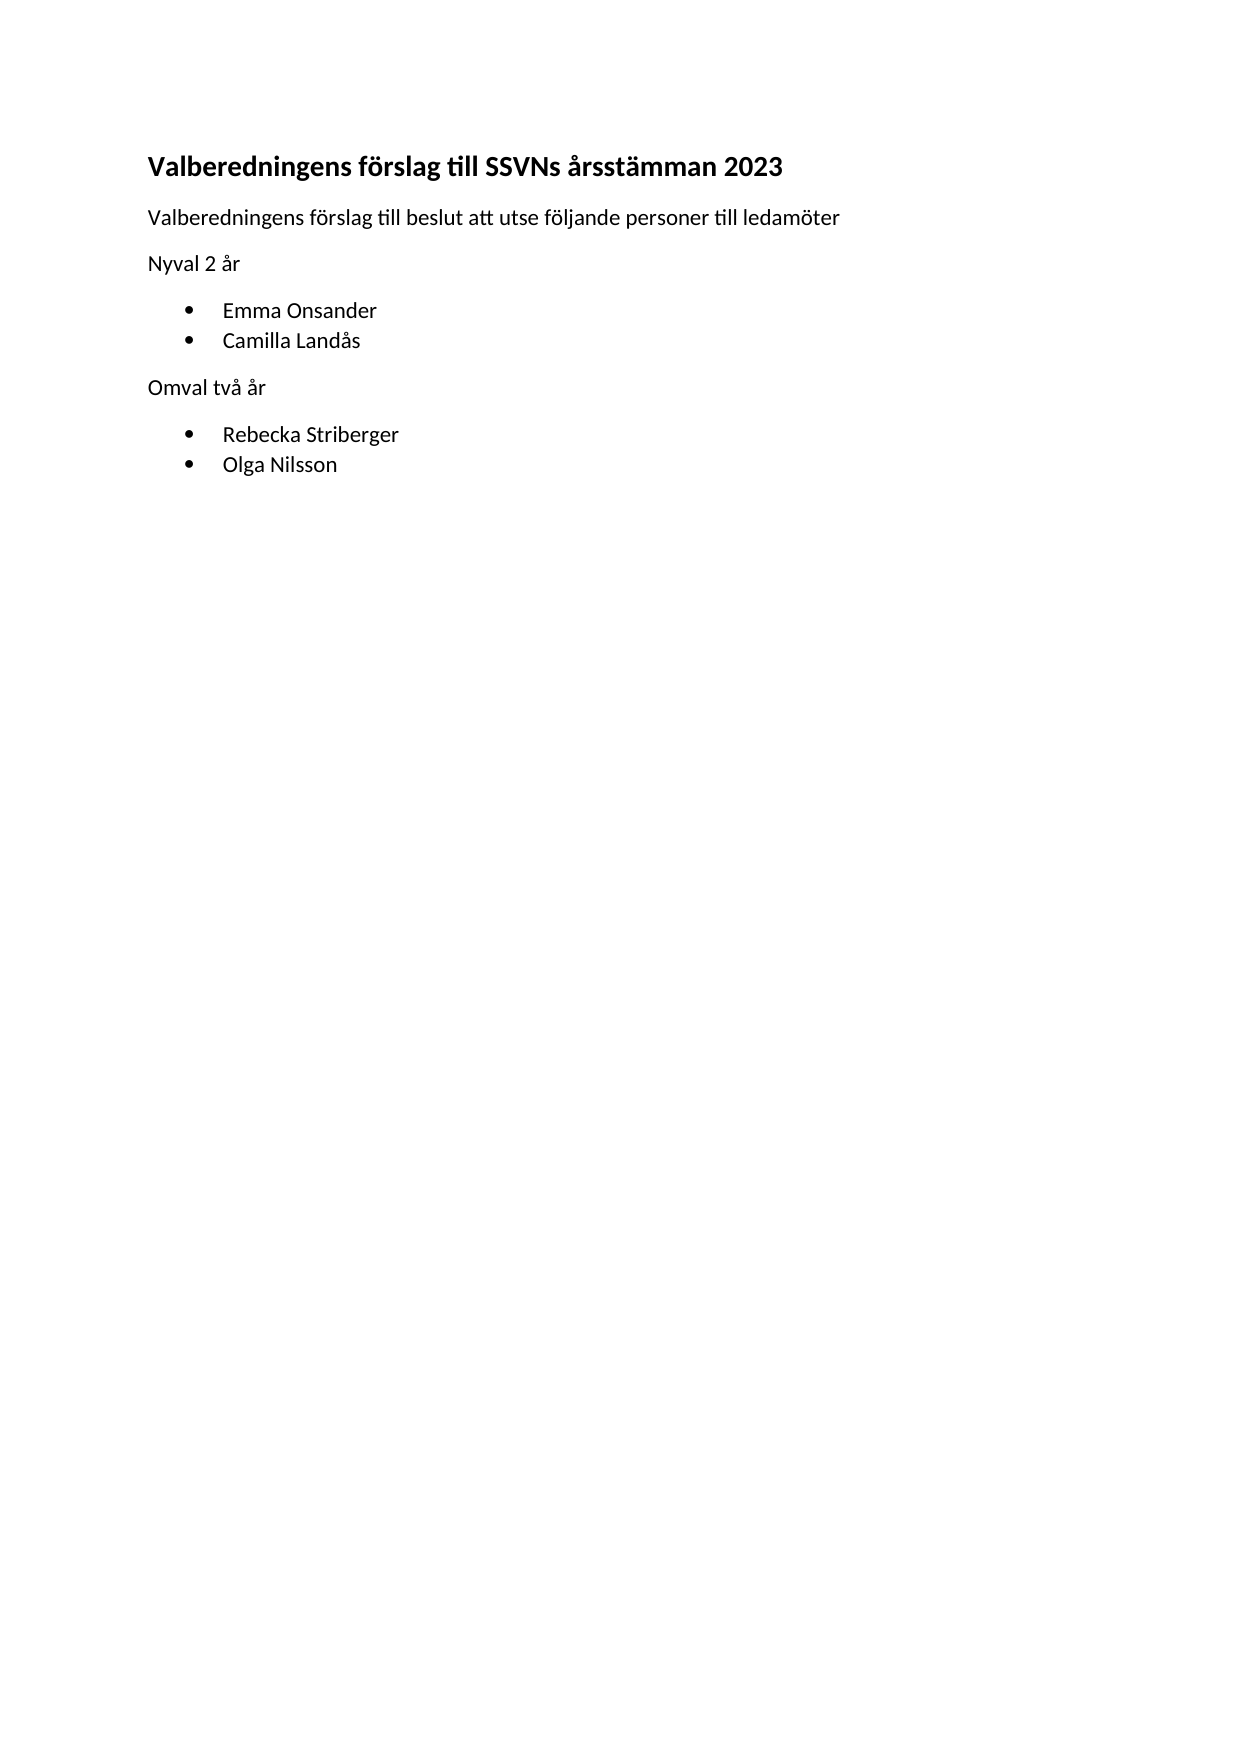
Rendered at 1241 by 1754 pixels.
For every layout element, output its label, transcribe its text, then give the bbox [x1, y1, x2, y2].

list Emma Onsander [185, 296, 1093, 324]
list Olga Nilsson [185, 451, 1093, 479]
text Valberedningens förslag till beslut att utse följande personer till ledamöter [148, 203, 1093, 231]
text Nyval 2 år [148, 249, 1093, 278]
text Valberedningens förslag till SSVNs årsstämman 2023 [148, 148, 1093, 183]
list Camilla Landås [185, 327, 1093, 355]
text Omval två år [148, 373, 1093, 402]
list Rebecka Striberger [185, 420, 1093, 448]
